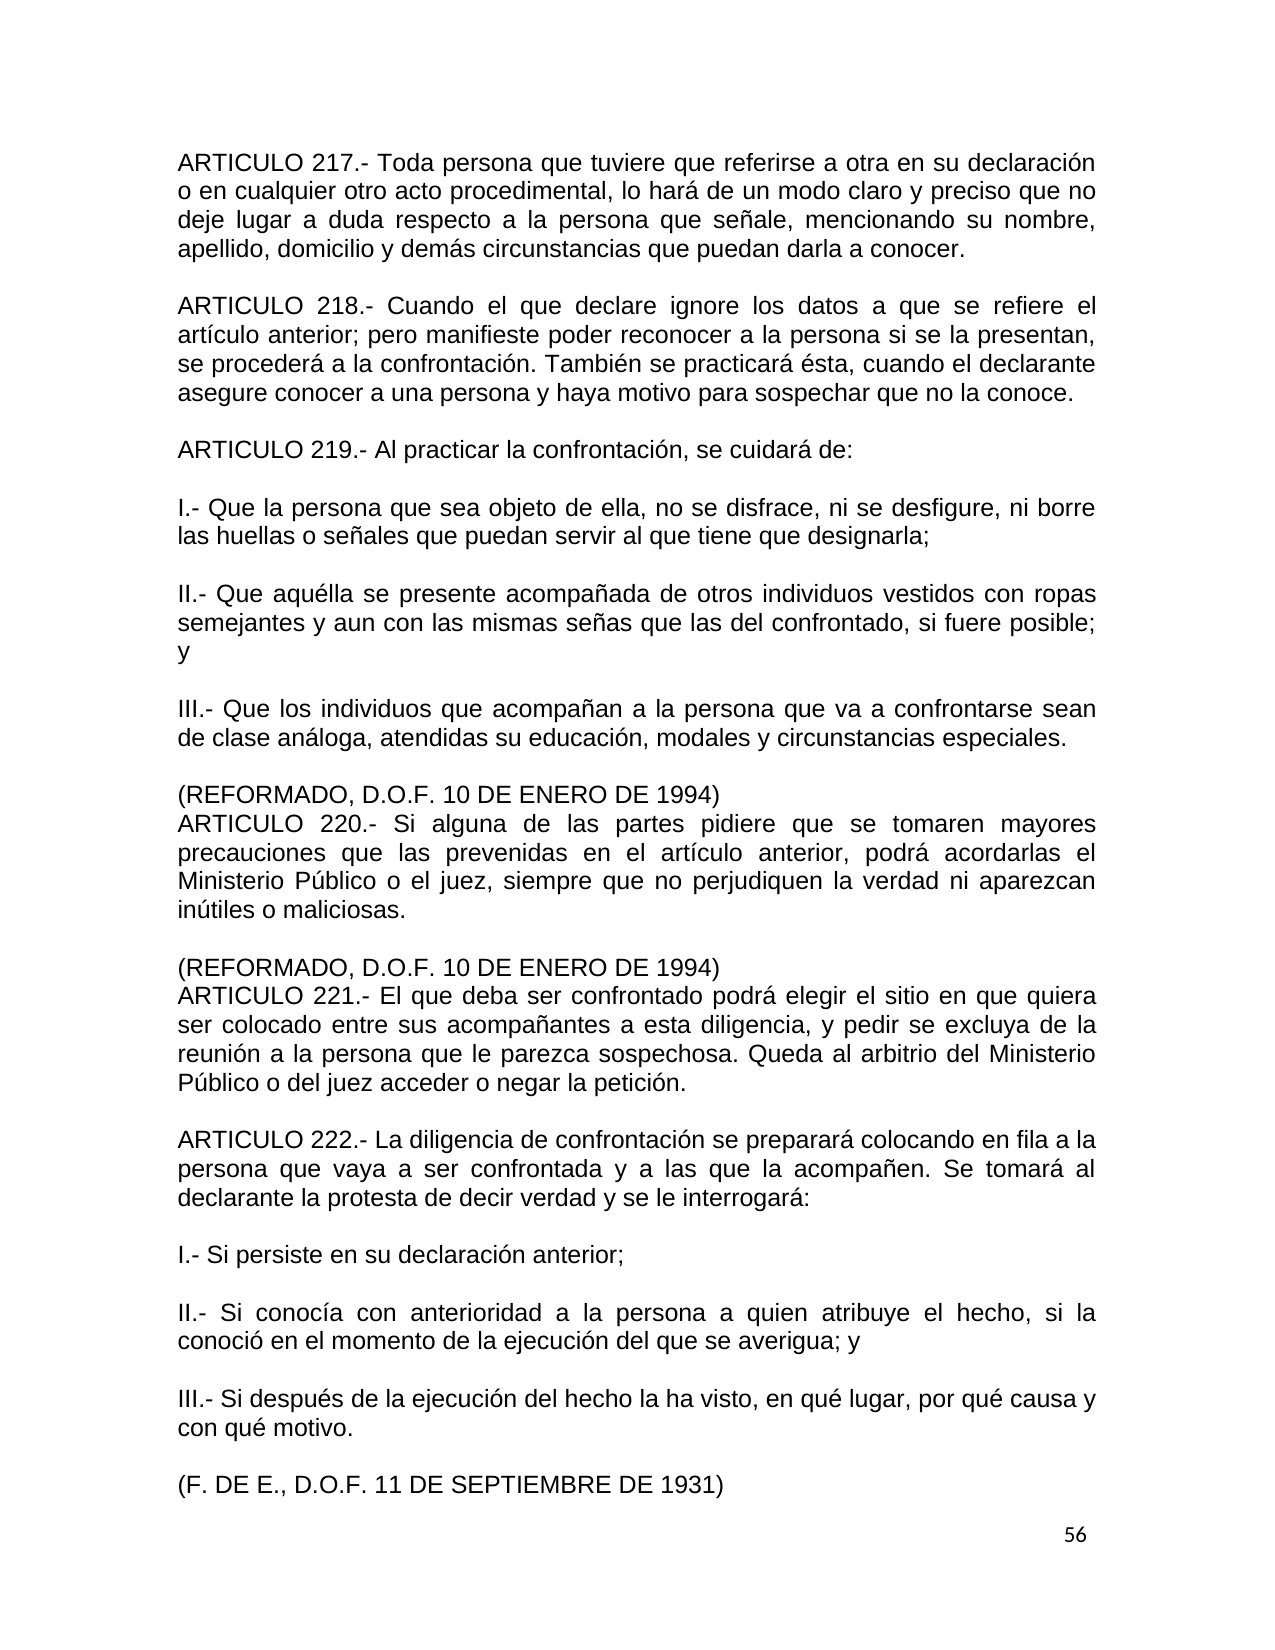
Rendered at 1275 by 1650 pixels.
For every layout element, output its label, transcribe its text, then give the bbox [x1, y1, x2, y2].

text (REFORMADO, D.O.F. 10 DE ENERO DE 1994) [177, 780, 1098, 809]
text ARTICULO 219.- Al practicar la confrontación, se cuidará de: [177, 435, 1098, 464]
text ARTICULO 217.- Toda persona que tuviere que referirse a otra en su declaración o en cualquier otro acto procedimental, lo hará de un modo claro y preciso que no deje lugar a duda respecto a la persona que señale, mencionando su nombre, apellido, domicilio y demás circunstancias que puedan darla a conocer. [177, 148, 1098, 263]
text ARTICULO 220.- Si alguna de las partes pidiere que se tomaren mayores precauciones que las prevenidas en el artículo anterior, podrá acordarlas el Ministerio Público o el juez, siempre que no perjudiquen la verdad ni aparezcan inútiles o maliciosas. [177, 809, 1098, 924]
text II.- Si conocía con anterioridad a la persona a quien atribuye el hecho, si la conoció en el momento de la ejecución del que se averigua; y [177, 1298, 1098, 1355]
text II.- Que aquélla se presente acompañada de otros individuos vestidos con ropas semejantes y aun con las mismas señas que las del confrontado, si fuere posible; y [177, 579, 1098, 665]
text (REFORMADO, D.O.F. 10 DE ENERO DE 1994) [177, 953, 1098, 981]
text ARTICULO 218.- Cuando el que declare ignore los datos a que se refiere el artículo anterior; pero manifieste poder reconocer a la persona si se la presentan, se procederá a la confrontación. También se practicará ésta, cuando el declarante asegure conocer a una persona y haya motivo para sospechar que no la conoce. [177, 291, 1098, 406]
text ARTICULO 221.- El que deba ser confrontado podrá elegir el sitio en que quiera ser colocado entre sus acompañantes a esta diligencia, y pedir se excluya de la reunión a la persona que le parezca sospechosa. Queda al arbitrio del Ministerio Público o del juez acceder o negar la petición. [177, 981, 1098, 1096]
text (F. DE E., D.O.F. 11 DE SEPTIEMBRE DE 1931) [177, 1470, 1098, 1499]
text III.- Que los individuos que acompañan a la persona que va a confrontarse sean de clase análoga, atendidas su educación, modales y circunstancias especiales. [177, 694, 1098, 751]
text ARTICULO 222.- La diligencia de confrontación se preparará colocando en fila a la persona que vaya a ser confrontada y a las que la acompañen. Se tomará al declarante la protesta de decir verdad y se le interrogará: [177, 1125, 1098, 1211]
text I.- Si persiste en su declaración anterior; [177, 1240, 1098, 1269]
text I.- Que la persona que sea objeto de ella, no se disfrace, ni se desfigure, ni borre las huellas o señales que puedan servir al que tiene que designarla; [177, 493, 1098, 550]
text III.- Si después de la ejecución del hecho la ha visto, en qué lugar, por qué causa y con qué motivo. [177, 1384, 1098, 1441]
